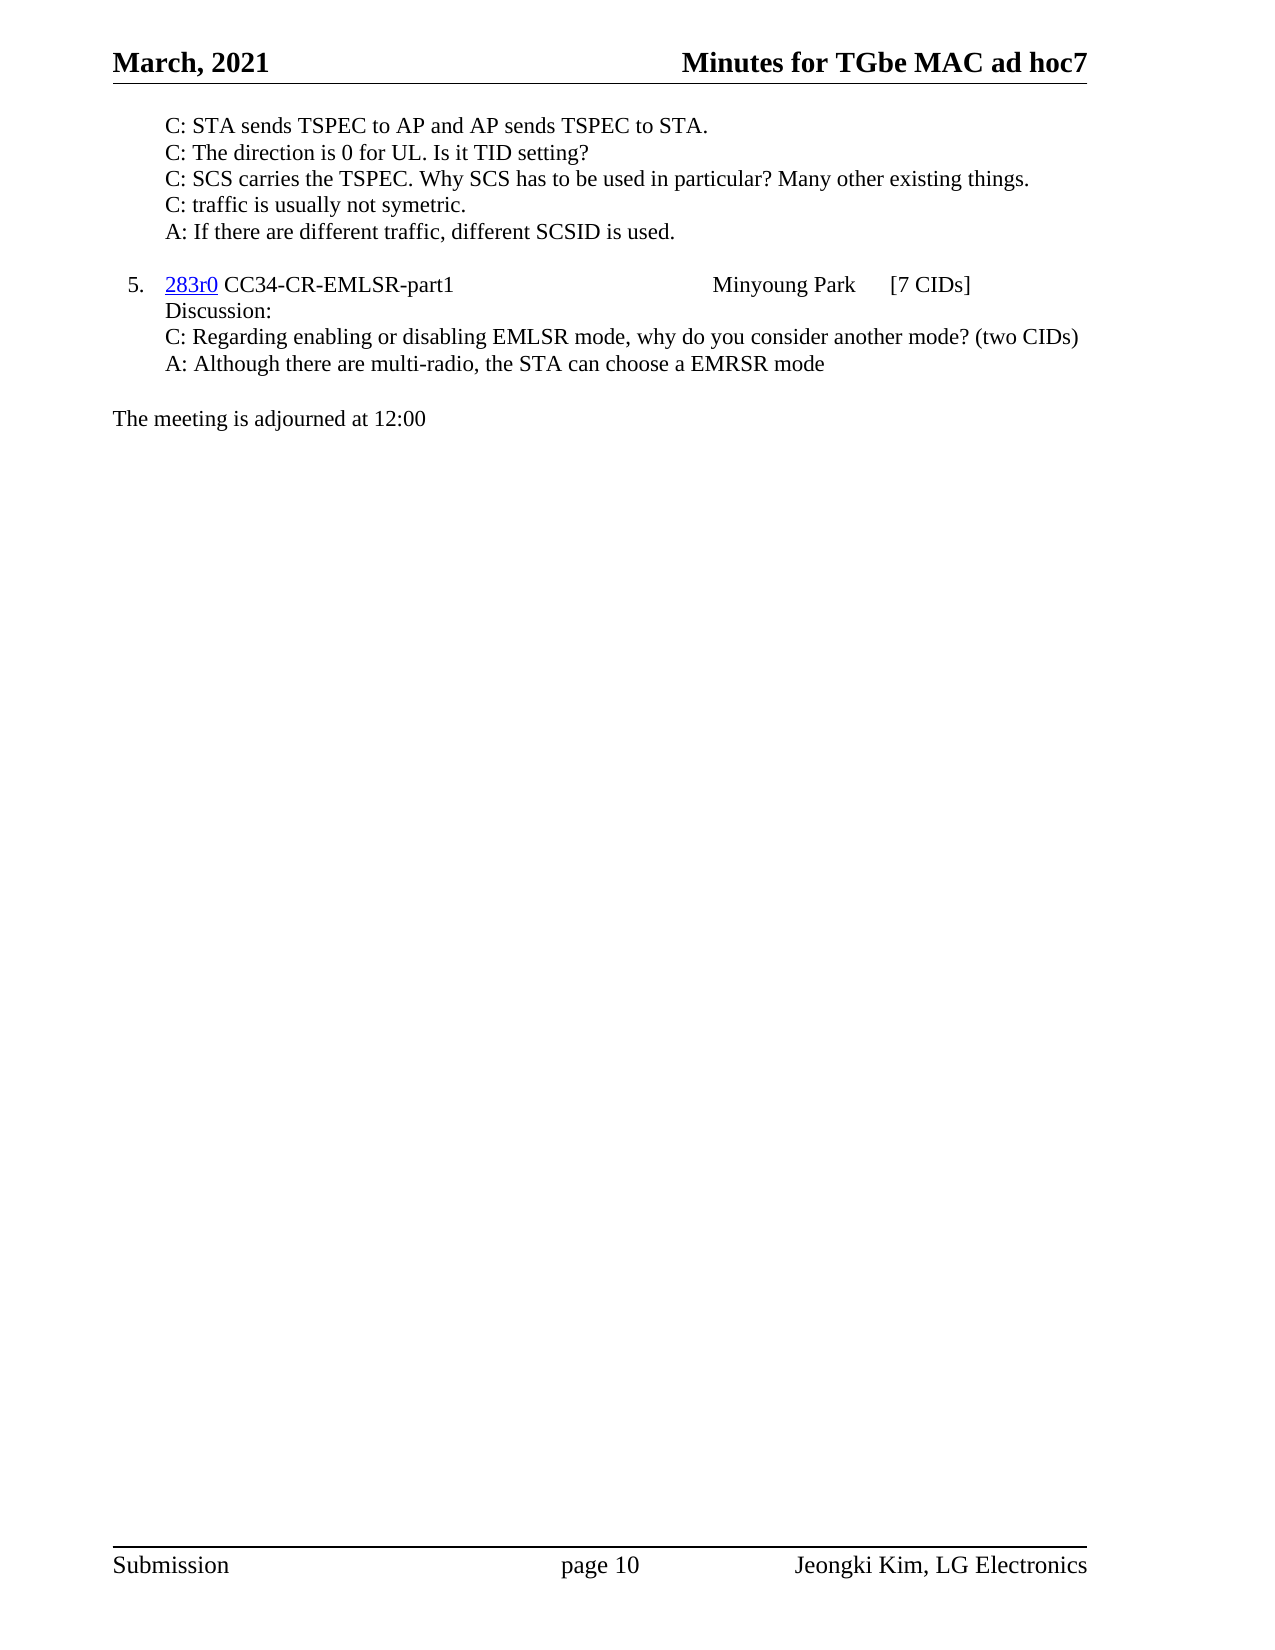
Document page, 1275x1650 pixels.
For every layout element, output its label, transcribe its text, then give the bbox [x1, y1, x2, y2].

list C: STA sends TSPEC to AP and AP sends TSPEC to STA. [165, 112, 1087, 139]
list C: Regarding enabling or disabling EMLSR mode, why do you consider another mode? (two CIDs) [165, 323, 1087, 350]
list A: If there are different traffic, different SCSID is used. [165, 218, 1087, 244]
list A: Although there are multi-radio, the STA can choose a EMRSR mode [165, 350, 1087, 376]
list 283r0 CC34-CR-EMLSR-part1 Minyoung Park [7 CIDs] [127, 271, 1087, 297]
list C: The direction is 0 for UL. Is it TID setting? [165, 139, 1087, 165]
list C: traffic is usually not symetric. [165, 192, 1087, 218]
text The meeting is adjourned at 12:00 [112, 405, 1087, 431]
list C: SCS carries the TSPEC. Why SCS has to be used in particular? Many other existing things. [165, 165, 1087, 192]
list Discussion: [165, 297, 1087, 323]
